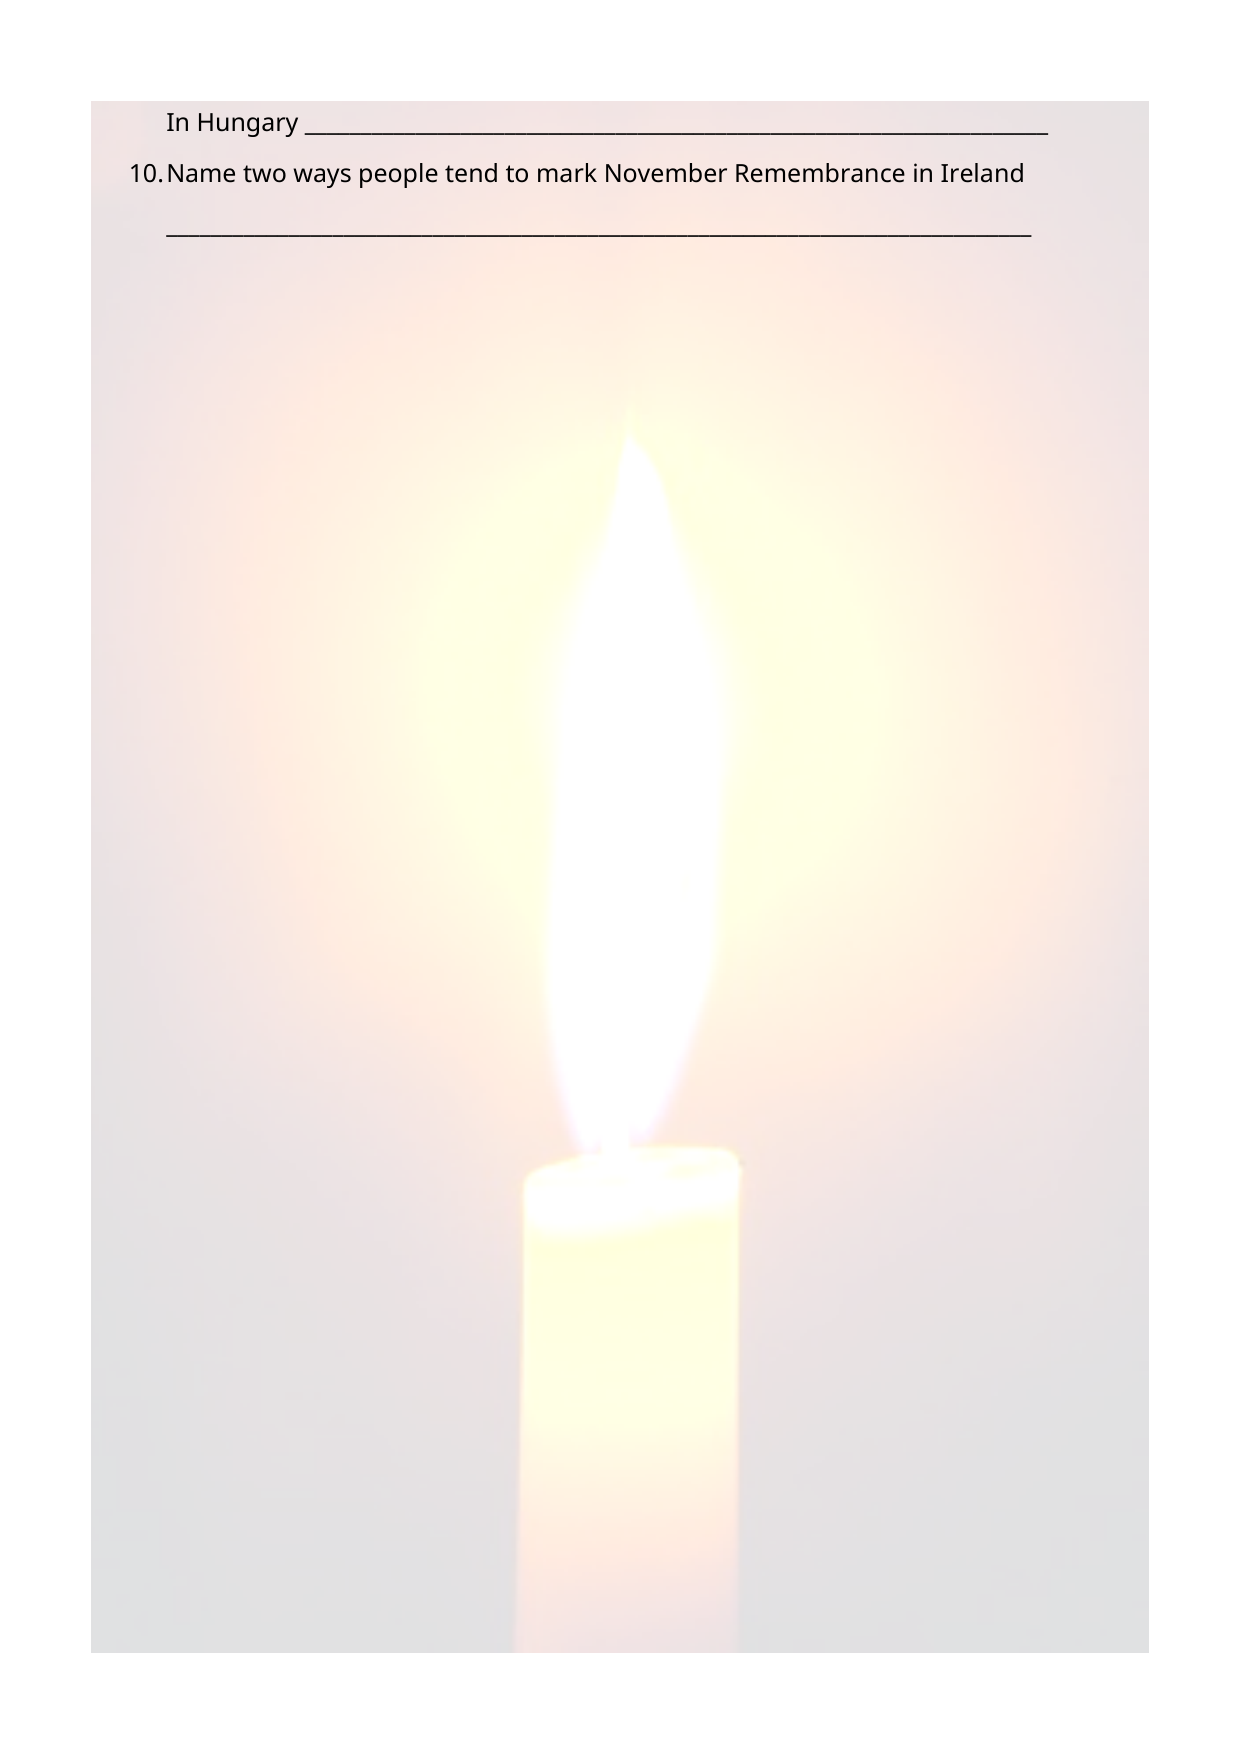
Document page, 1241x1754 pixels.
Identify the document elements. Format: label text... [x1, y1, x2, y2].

list ______________________________________________________________________________ [166, 206, 1149, 241]
list Name two ways people tend to mark November Remembrance in Ireland [128, 155, 1149, 189]
list In Hungary ___________________________________________________________________ [166, 104, 1149, 138]
